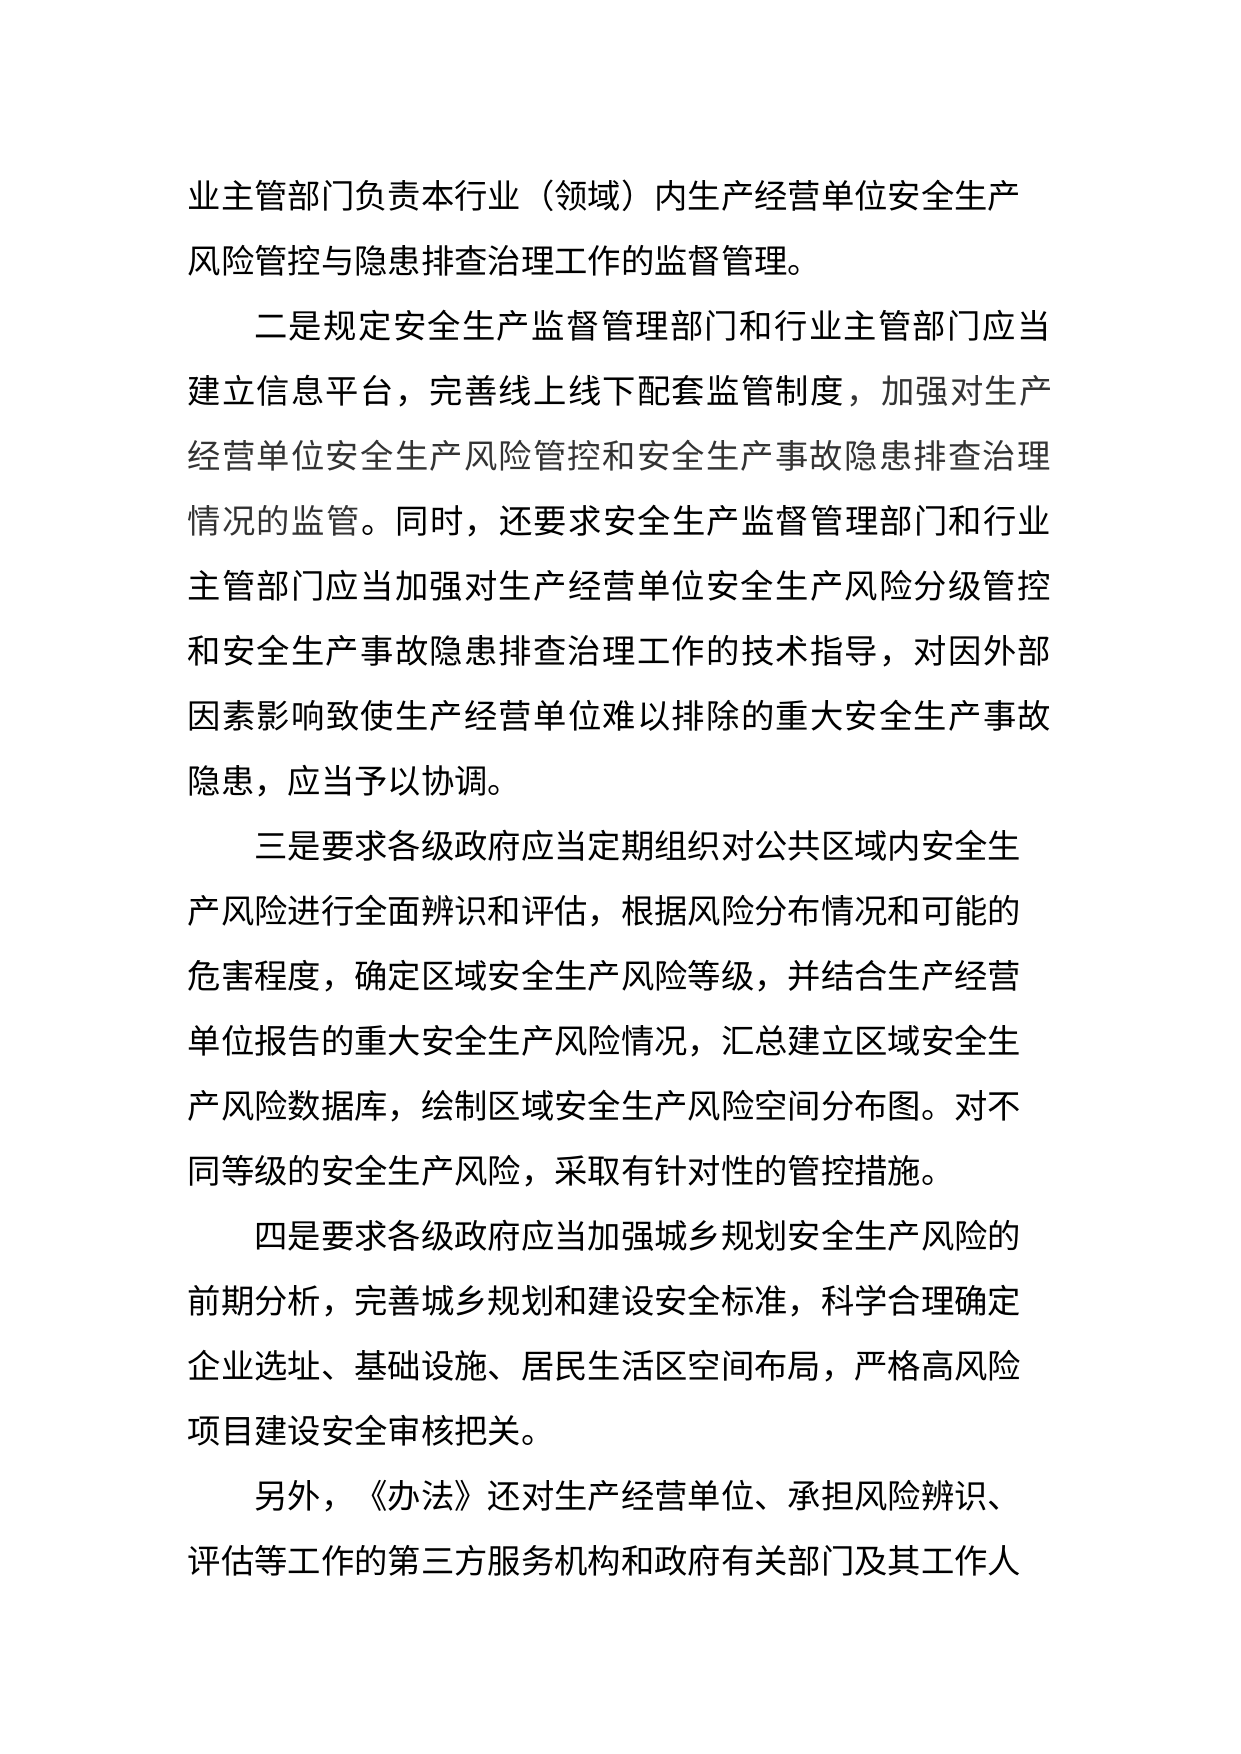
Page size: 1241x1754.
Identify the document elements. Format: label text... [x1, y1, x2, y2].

text 四是要求各级政府应当加强城乡规划安全生产风险的前期分析，完善城乡规划和建设安全标准，科学合理确定企业选址、基础设施、居民生活区空间布局，严格高风险项目建设安全审核把关。 [187, 1202, 1053, 1462]
text 三是要求各级政府应当定期组织对公共区域内安全生产风险进行全面辨识和评估，根据风险分布情况和可能的危害程度，确定区域安全生产风险等级，并结合生产经营单位报告的重大安全生产风险情况，汇总建立区域安全生产风险数据库，绘制区域安全生产风险空间分布图。对不同等级的安全生产风险，采取有针对性的管控措施。 [187, 812, 1053, 1202]
text 二是规定安全生产监督管理部门和行业主管部门应当建立信息平台，完善线上线下配套监管制度，加强对生产经营单位安全生产风险管控和安全生产事故隐患排查治理情况的监管。同时，还要求安全生产监督管理部门和行业主管部门应当加强对生产经营单位安全生产风险分级管控和安全生产事故隐患排查治理工作的技术指导，对因外部因素影响致使生产经营单位难以排除的重大安全生产事故隐患，应当予以协调。 [187, 292, 1053, 812]
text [187, 1462, 1053, 1592]
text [187, 162, 1053, 292]
